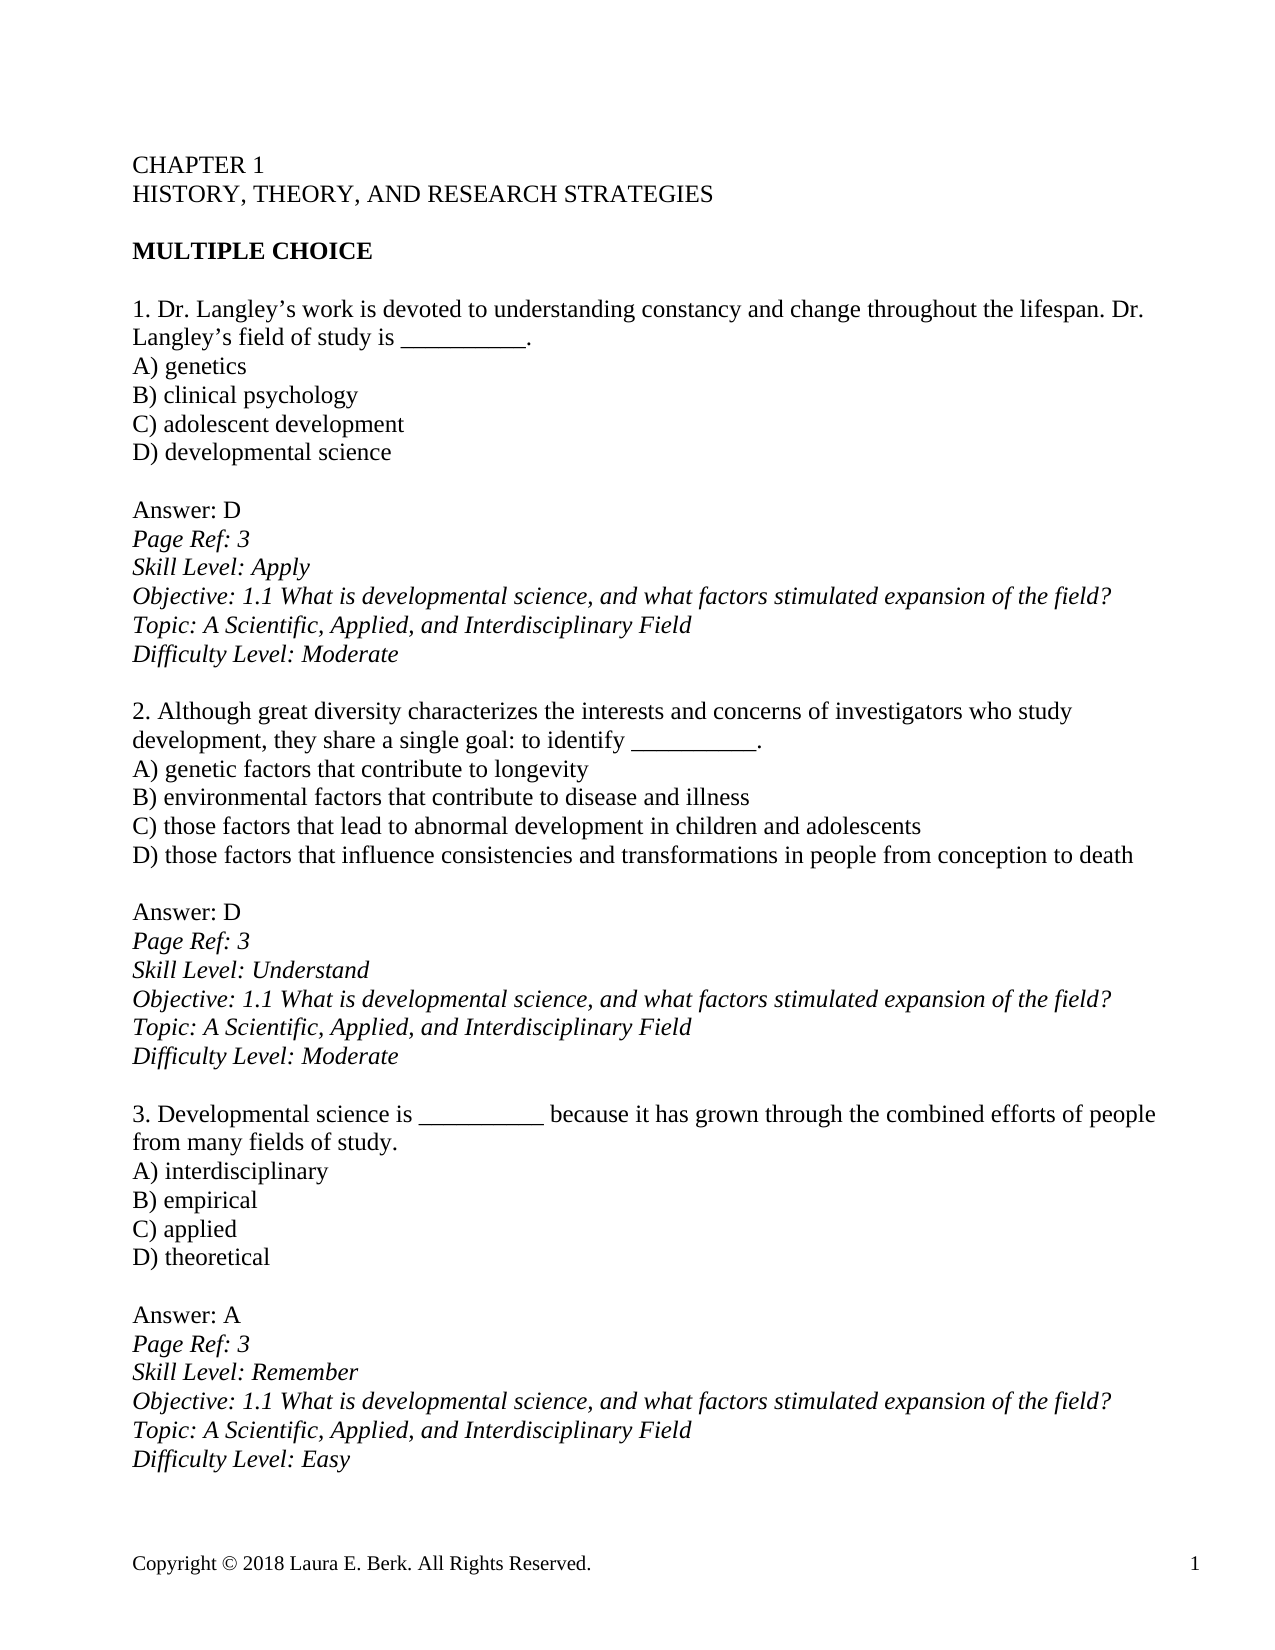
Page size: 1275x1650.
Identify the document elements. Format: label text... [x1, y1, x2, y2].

text Difficulty Level: Easy [132, 1444, 1200, 1472]
text Objective: 1.1 What is developmental science, and what factors stimulated expansion of the field? [132, 581, 1200, 610]
text D) developmental science [132, 437, 1200, 466]
text 1. Dr. Langley’s work is devoted to understanding constancy and change throughout the lifespan. Dr. Langley’s field of study is __________. [132, 294, 1200, 351]
text Chapter 1 History, theory, and research strategies [132, 150, 1200, 207]
text A) genetics [132, 351, 1200, 380]
text Page Ref: 3 [132, 926, 1200, 955]
text D) those factors that influence consistencies and transformations in people from conception to death [132, 840, 1200, 869]
text C) applied [132, 1214, 1200, 1242]
text Skill Level: Understand [132, 955, 1200, 984]
text 2. Although great diversity characterizes the interests and concerns of investigators who study development, they share a single goal: to identify __________. [132, 696, 1200, 754]
text Multiple Choice [132, 236, 1200, 265]
text Difficulty Level: Moderate [132, 639, 1200, 667]
text Page Ref: 3 [132, 1329, 1200, 1357]
text Topic: A Scientific, Applied, and Interdisciplinary Field [132, 610, 1200, 639]
text A) genetic factors that contribute to longevity [132, 754, 1200, 782]
text C) those factors that lead to abnormal development in children and adolescents [132, 811, 1200, 840]
text Difficulty Level: Moderate [132, 1041, 1200, 1070]
text D) theoretical [132, 1242, 1200, 1271]
text Answer: D [132, 495, 1200, 524]
text B) empirical [132, 1185, 1200, 1214]
text Objective: 1.1 What is developmental science, and what factors stimulated expansion of the field? [132, 1386, 1200, 1415]
text B) environmental factors that contribute to disease and illness [132, 782, 1200, 811]
text Skill Level: Apply [132, 552, 1200, 581]
text A) interdisciplinary [132, 1156, 1200, 1185]
text Skill Level: Remember [132, 1357, 1200, 1386]
text 3. Developmental science is __________ because it has grown through the combined efforts of people from many fields of study. [132, 1099, 1200, 1156]
text Page Ref: 3 [132, 524, 1200, 552]
text Answer: A [132, 1300, 1200, 1329]
text C) adolescent development [132, 409, 1200, 437]
text Objective: 1.1 What is developmental science, and what factors stimulated expansion of the field? [132, 984, 1200, 1012]
text Answer: D [132, 897, 1200, 926]
text Topic: A Scientific, Applied, and Interdisciplinary Field [132, 1012, 1200, 1041]
text B) clinical psychology [132, 380, 1200, 409]
text Topic: A Scientific, Applied, and Interdisciplinary Field [132, 1415, 1200, 1444]
